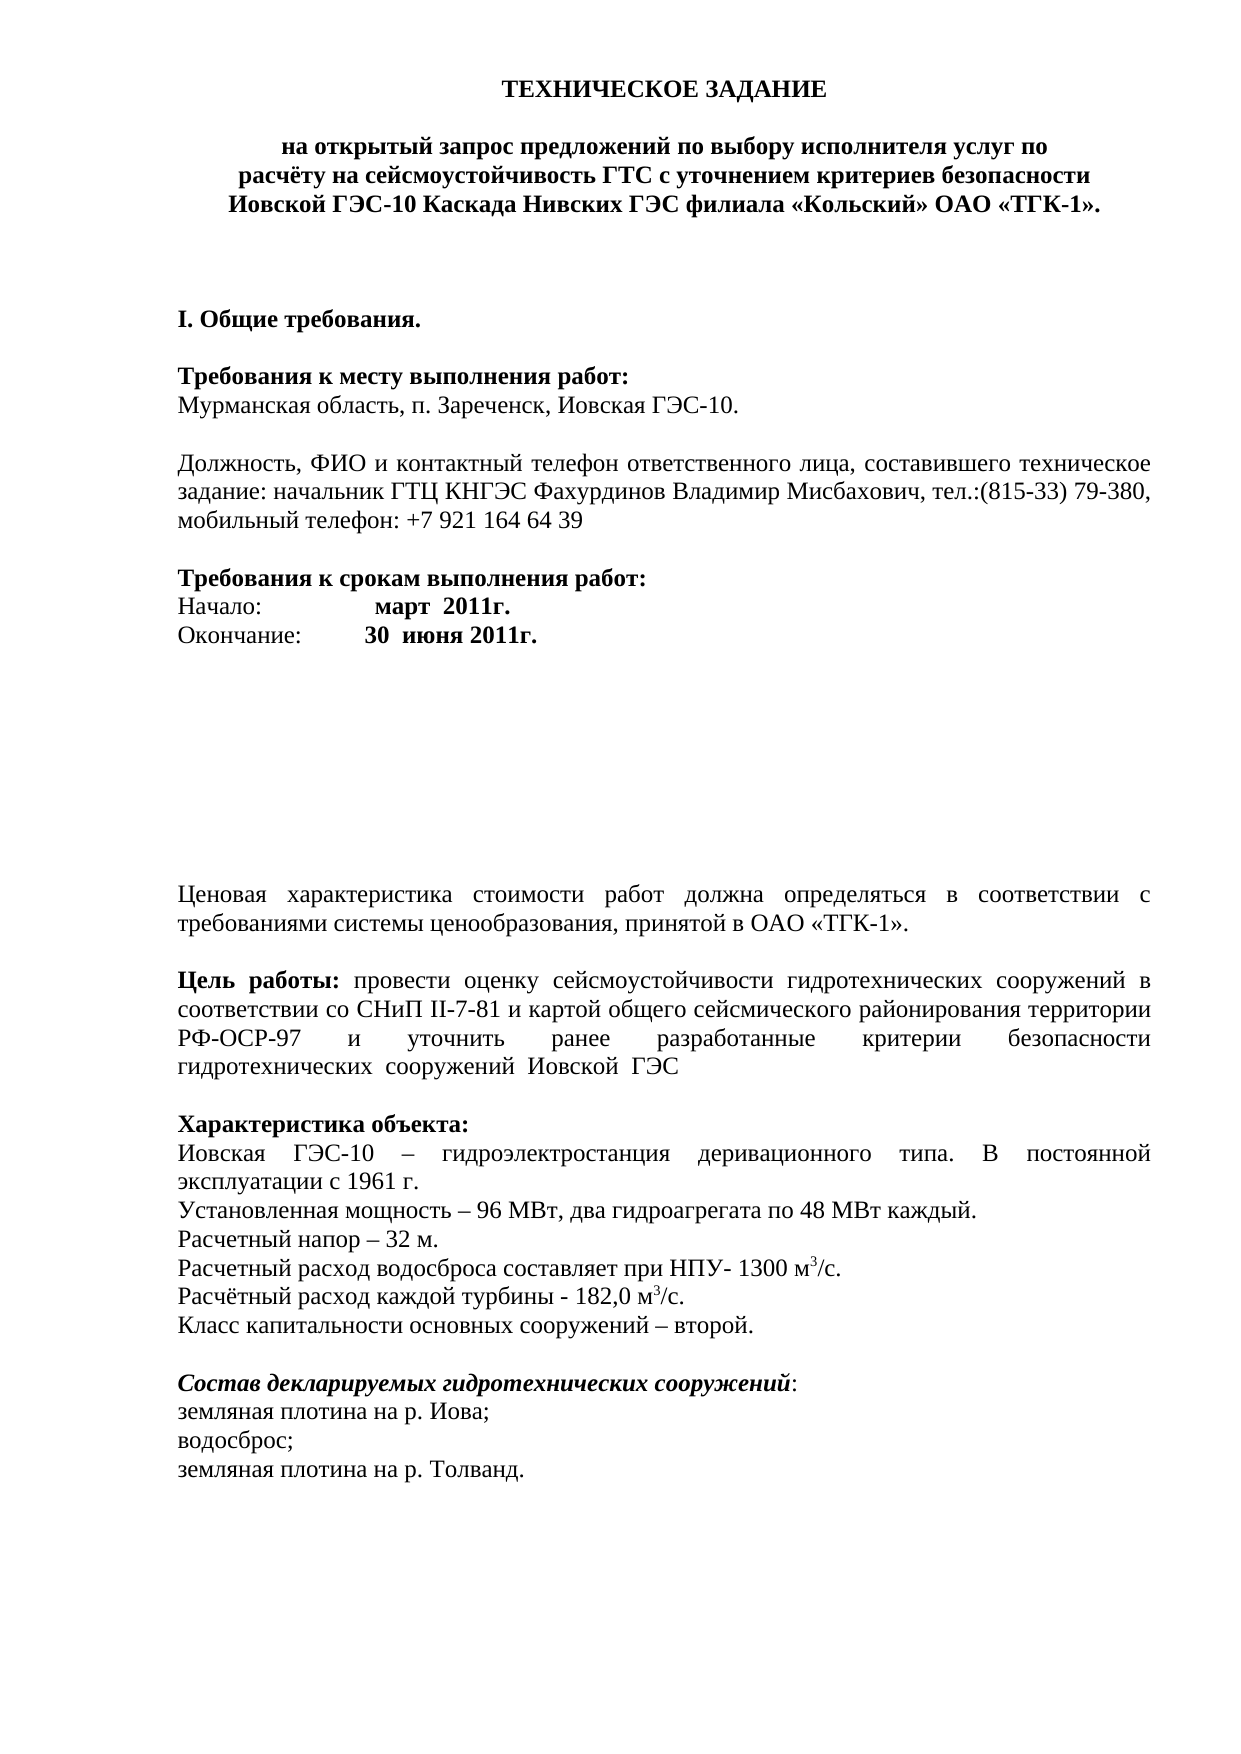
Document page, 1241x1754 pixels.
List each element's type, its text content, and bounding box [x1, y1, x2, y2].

text Должность, ФИО и контактный телефон ответственного лица, составившего техническое задание: начальник ГТЦ КНГЭС Фахурдинов Владимир Мисбахович, тел.:(815-33) 79-380, мобильный телефон: +7 921 164 64 39 [177, 448, 1152, 534]
text на открытый запрос предложений по выбору исполнителя услуг по [177, 131, 1152, 160]
text Установленная мощность – 96 МВт, два гидроагрегата по 48 МВт каждый. [177, 1195, 1152, 1224]
text Ценовая характеристика стоимости работ должна определяться в соответствии с требованиями системы ценообразования, принятой в ОАО «ТГК-1». [177, 879, 1152, 936]
text Класс капитальности основных сооружений – второй. [177, 1310, 1152, 1339]
text Расчётный расход каждой турбины - 182,0 м3/с. [177, 1281, 1152, 1310]
text Окончание: 30 июня 2011г. [177, 620, 1152, 649]
text Характеристика объекта: [177, 1109, 1152, 1138]
text расчёту на сейсмоустойчивость ГТС с уточнением критериев безопасности [177, 160, 1152, 189]
text земляная плотина на р. Иова; [177, 1396, 1152, 1425]
text Иовской ГЭС-10 Каскада Нивских ГЭС филиала «Кольский» ОАО «ТГК-1». [177, 189, 1152, 218]
text Цель работы: провести оценку сейсмоустойчивости гидротехнических сооружений в соответствии со СНиП II-7-81 и картой общего сейсмического районирования территории РФ-ОСР-97 и уточнить ранее разработанные критерии безопасности гидротехнических сооружений Иовской ГЭС [177, 965, 1152, 1080]
text Требования к месту выполнения работ: [177, 361, 1152, 390]
text водосброс; [177, 1425, 1152, 1454]
text I. Общие требования. [177, 304, 1152, 333]
text ТЕХНИЧЕСКОЕ ЗАДАНИЕ [177, 74, 1152, 103]
text Расчетный расход водосброса составляет при НПУ- 1300 м3/с. [177, 1253, 1152, 1281]
text Требования к срокам выполнения работ: [177, 563, 1152, 591]
text Иовская ГЭС-10 – гидроэлектростанция деривационного типа. В постоянной эксплуатации с 1961 г. [177, 1138, 1152, 1195]
text земляная плотина на р. Толванд. [177, 1454, 1152, 1483]
text Состав декларируемых гидротехнических сооружений: [177, 1368, 1152, 1396]
text Мурманская область, п. Зареченск, Иовская ГЭС-10. [177, 390, 1152, 419]
text Начало: март 2011г. [177, 591, 1152, 620]
text Расчетный напор – 32 м. [177, 1224, 1152, 1253]
